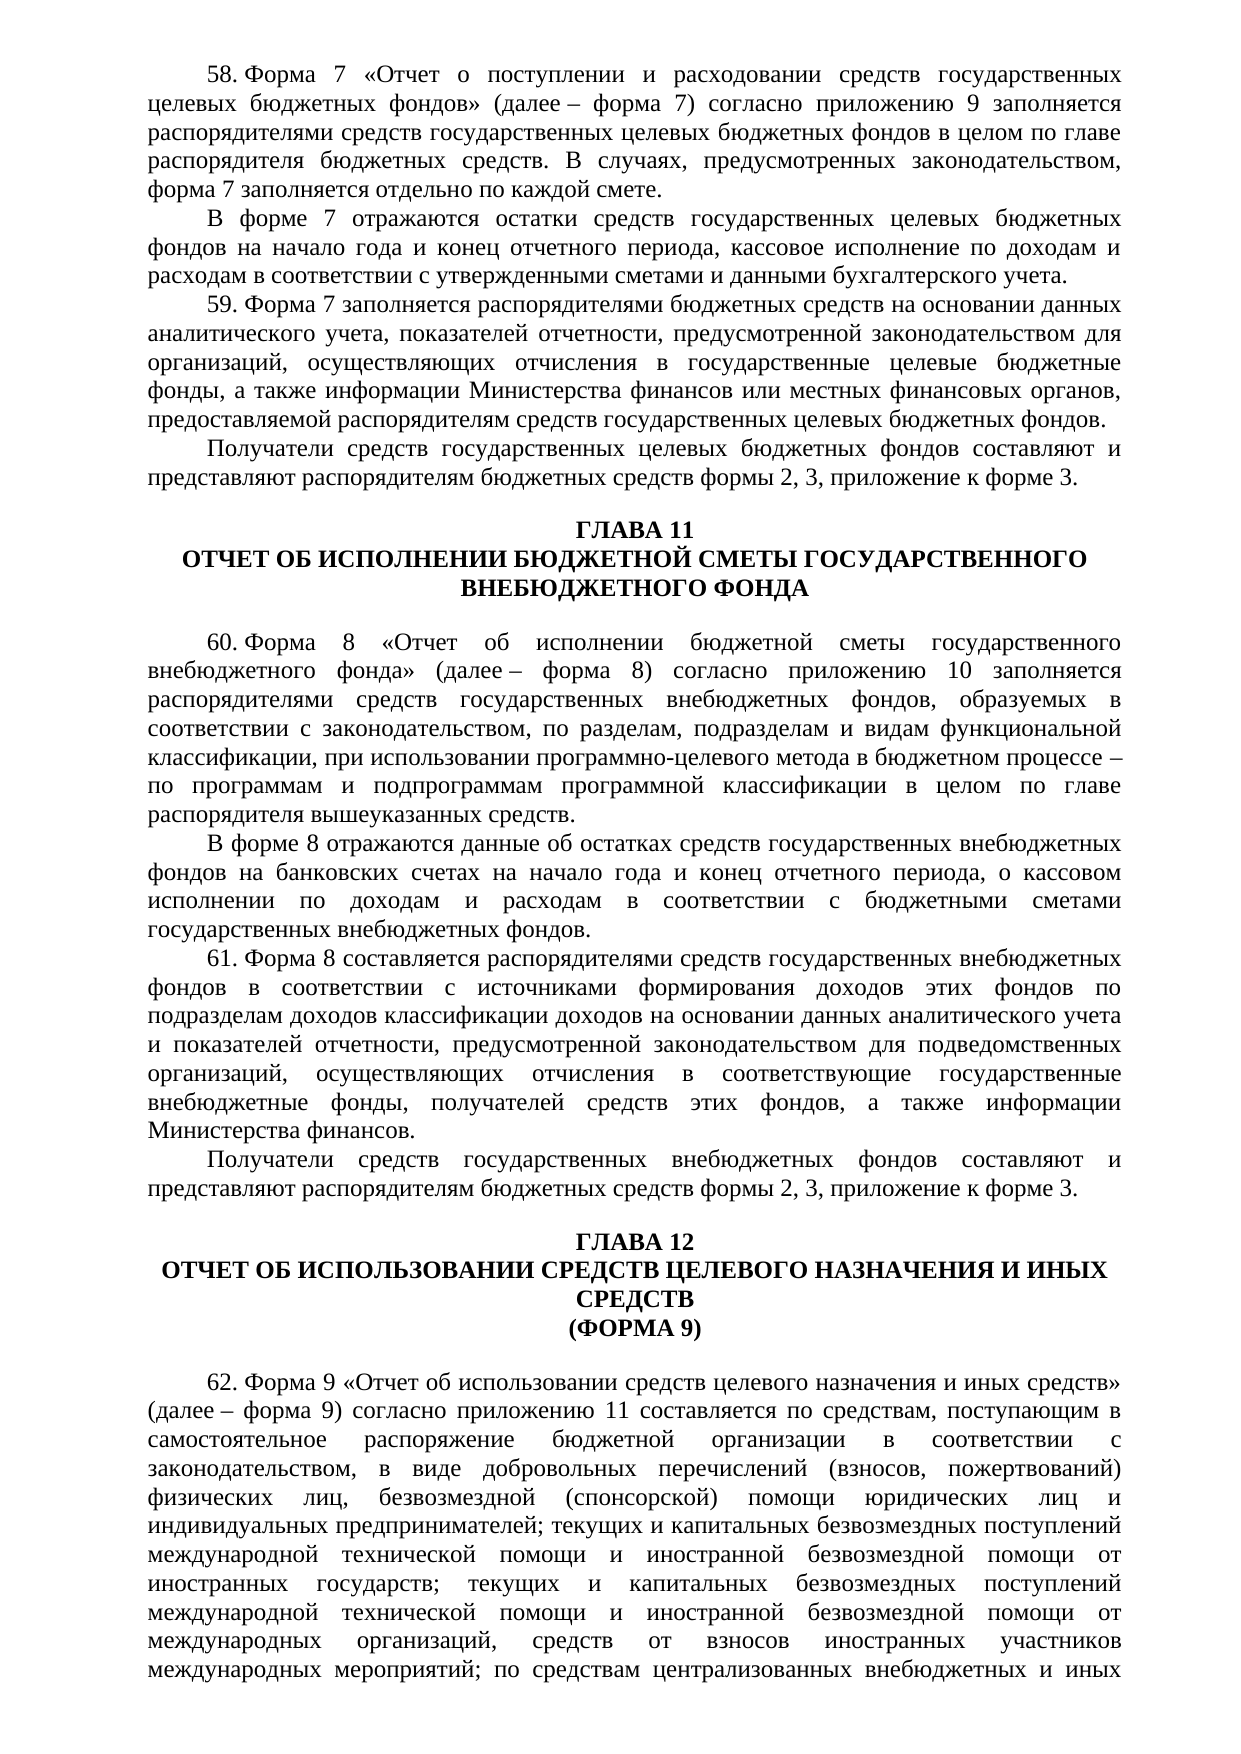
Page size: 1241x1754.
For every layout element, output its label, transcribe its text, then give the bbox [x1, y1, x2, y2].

text Получатели средств государственных целевых бюджетных фондов составляют и представляют распорядителям бюджетных средств формы 2, 3, приложение к форме 3. [147, 433, 1122, 490]
text 59. Форма 7 заполняется распорядителями бюджетных средств на основании данных аналитического учета, показателей отчетности, предусмотренной законодательством для организаций, осуществляющих отчисления в государственные целевые бюджетные фонды, а также информации Министерства финансов или местных финансовых органов, предоставляемой распорядителям средств государственных целевых бюджетных фондов. [147, 289, 1122, 433]
text 60. Форма 8 «Отчет об исполнении бюджетной сметы государственного внебюджетного фонда» (далее – форма 8) согласно приложению 10 заполняется распорядителями средств государственных внебюджетных фондов, образуемых в соответствии с законодательством, по разделам, подразделам и видам функциональной классификации, при использовании программно-целевого метода в бюджетном процессе – по программам и подпрограммам программной классификации в целом по главе распорядителя вышеуказанных средств. [147, 627, 1122, 828]
text В форме 7 отражаются остатки средств государственных целевых бюджетных фондов на начало года и конец отчетного периода, кассовое исполнение по доходам и расходам в соответствии с утвержденными сметами и данными бухгалтерского учета. [147, 203, 1122, 289]
text ГЛАВА 12 ОТЧЕТ ОБ ИСПОЛЬЗОВАНИИ СРЕДСТВ ЦЕЛЕВОГО НАЗНАЧЕНИЯ И ИНЫХ СРЕДСТВ (ФОРМА 9) [147, 1227, 1122, 1342]
text 61. Форма 8 составляется распорядителями средств государственных внебюджетных фондов в соответствии с источниками формирования доходов этих фондов по подразделам доходов классификации доходов на основании данных аналитического учета и показателей отчетности, предусмотренной законодательством для подведомственных организаций, осуществляющих отчисления в соответствующие государственные внебюджетные фонды, получателей средств этих фондов, а также информации Министерства финансов. [147, 943, 1122, 1144]
text 58. Форма 7 «Отчет о поступлении и расходовании средств государственных целевых бюджетных фондов» (далее – форма 7) согласно приложению 9 заполняется распорядителями средств государственных целевых бюджетных фондов в целом по главе распорядителя бюджетных средств. В случаях, предусмотренных законодательством, форма 7 заполняется отдельно по каждой смете. [147, 59, 1122, 203]
text ГЛАВА 11 ОТЧЕТ ОБ ИСПОЛНЕНИИ БЮДЖЕТНОЙ СМЕТЫ ГОСУДАРСТВЕННОГО ВНЕБЮДЖЕТНОГО ФОНДА [147, 515, 1122, 602]
text В форме 8 отражаются данные об остатках средств государственных внебюджетных фондов на банковских счетах на начало года и конец отчетного периода, о кассовом исполнении по доходам и расходам в соответствии с бюджетными сметами государственных внебюджетных фондов. [147, 828, 1122, 943]
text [147, 1367, 1122, 1683]
text Получатели средств государственных внебюджетных фондов составляют и представляют распорядителям бюджетных средств формы 2, 3, приложение к форме 3. [147, 1144, 1122, 1202]
